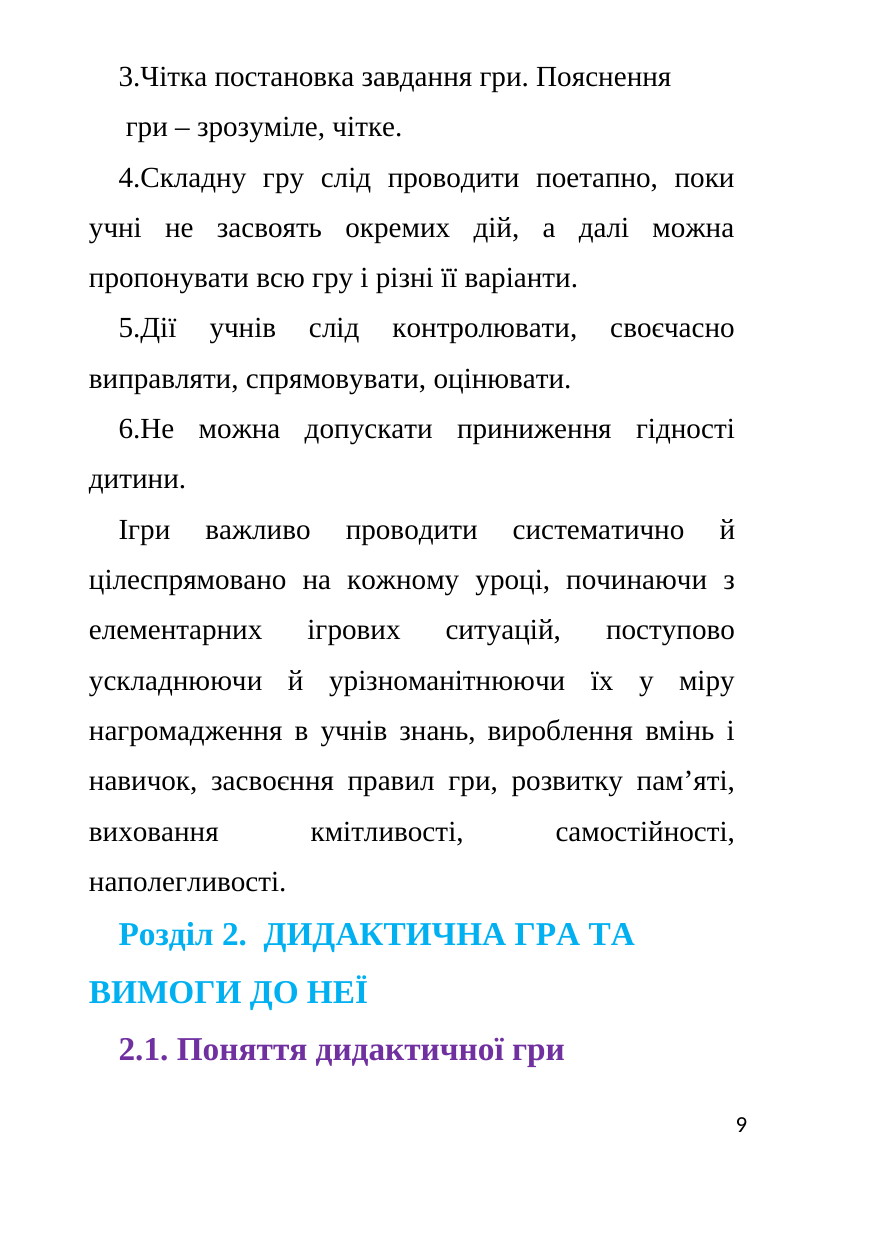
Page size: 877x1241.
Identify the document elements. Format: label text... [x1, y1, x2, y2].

list 6.Не можна допускати приниження гідності дитини. [89, 411, 735, 495]
list Ігри важливо проводити систематично й цілеспрямовано на кожному уроці, починаючи з елементарних ігрових ситуацій, поступово ускладнюючи й урізноманітнюючи їх у міру нагромадження в учнів знань, вироблення вмінь і навичок, засвоєння правил гри, розвитку пам’яті, виховання кмітливості, самостійності, наполегливості. [89, 512, 735, 898]
list 5.Дії учнів слід контролювати, своєчасно виправляти, спрямовувати, оцінювати. [89, 311, 735, 394]
list 4.Складну гру слід проводити поетапно, поки учні не засвоять окремих дій, а далі можна пропонувати всю гру і різні її варіанти. [89, 160, 735, 294]
text 2.1. Поняття дидактичної гри [89, 1029, 735, 1068]
list гри – зрозуміле, чітке. [89, 109, 735, 143]
list 3.Чітка постановка завдання гри. Пояснення [89, 59, 735, 93]
text Розділ 2. ДИДАКТИЧНА ГРА ТА ВИМОГИ ДО НЕЇ [89, 914, 735, 1010]
